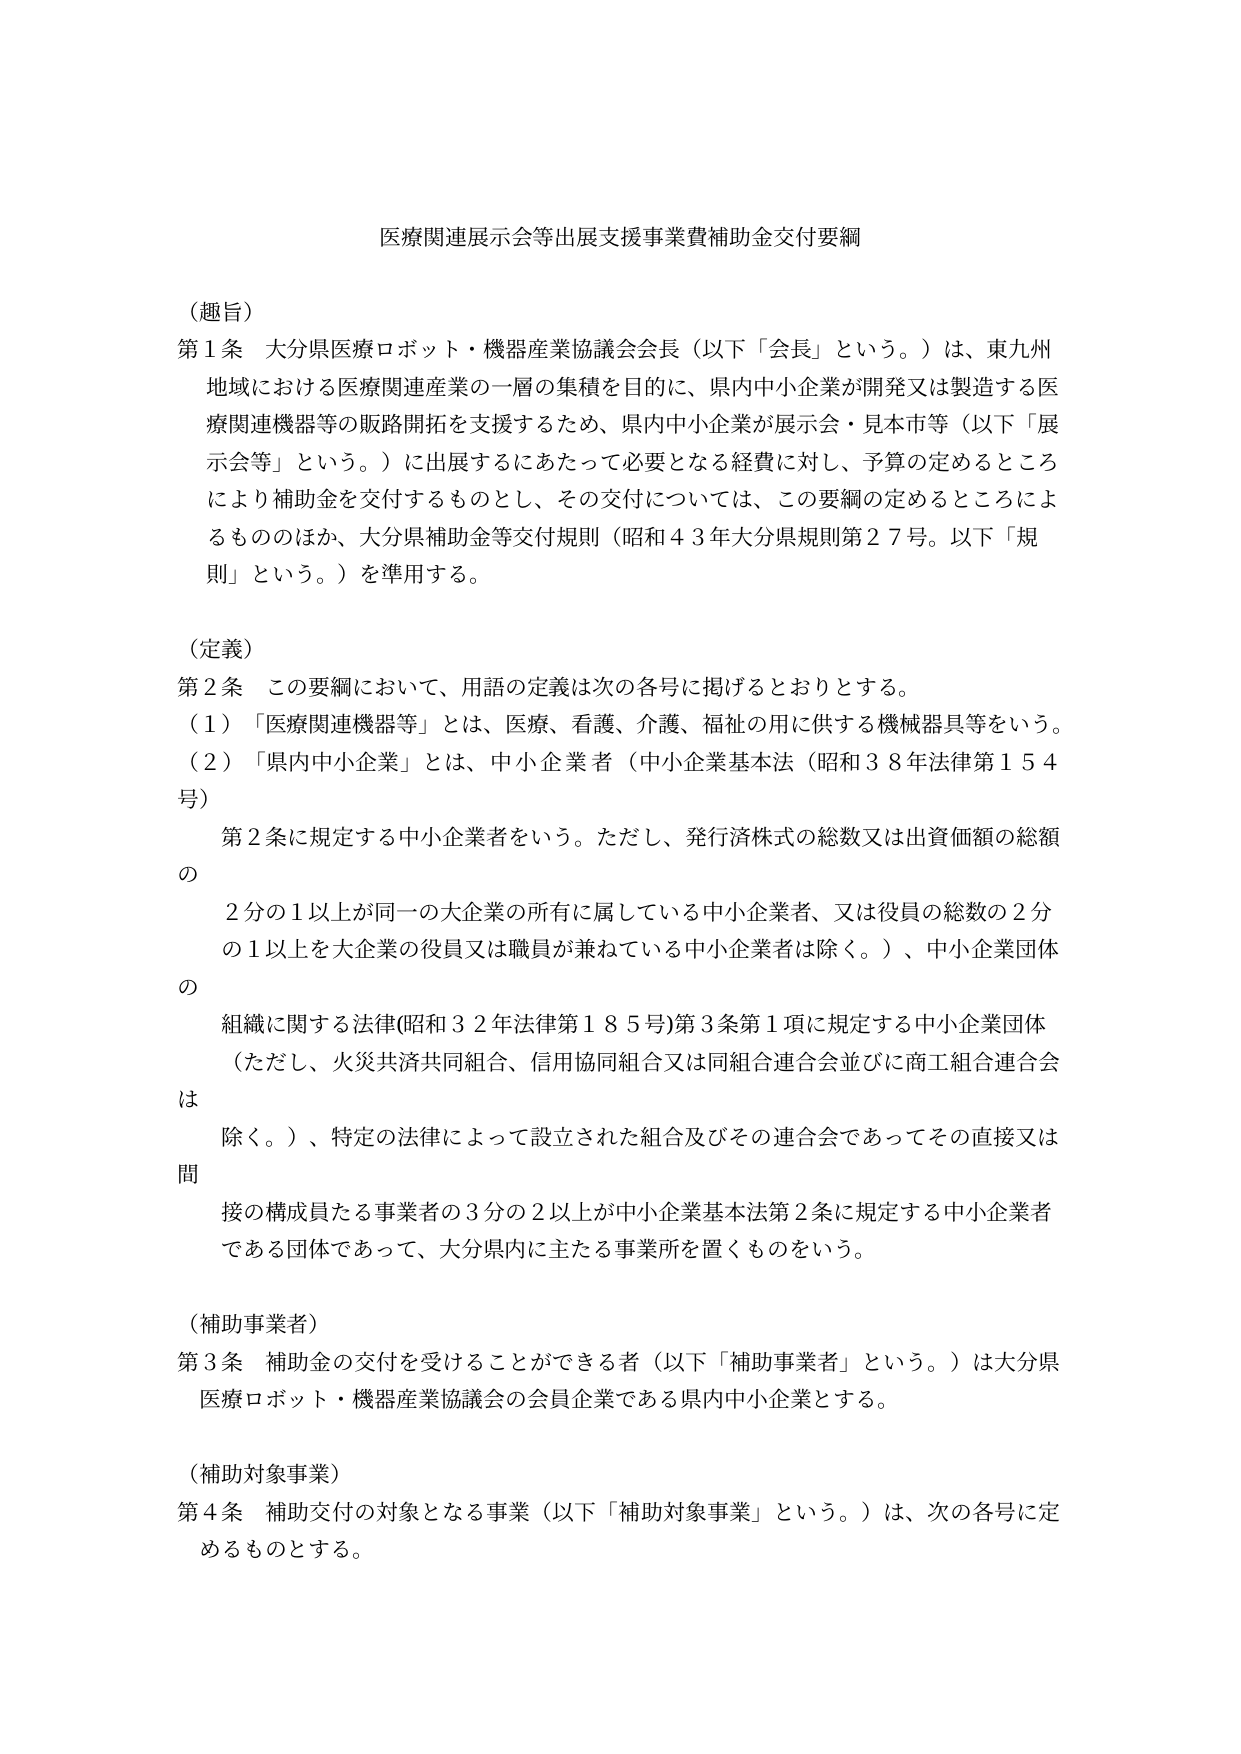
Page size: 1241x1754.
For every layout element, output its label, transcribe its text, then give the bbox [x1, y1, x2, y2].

text ２分の１以上が同一の大企業の所有に属している中小企業者、又は役員の総数の２分 [177, 892, 1063, 929]
text （補助対象事業） [177, 1454, 1063, 1492]
text （ただし、火災共済共同組合、信用協同組合又は同組合連合会並びに商工組合連合会は [177, 1042, 1063, 1117]
text 第３条 補助金の交付を受けることができる者（以下「補助事業者」という。）は大分県医療ロボット・機器産業協議会の会員企業である県内中小企業とする。 [177, 1342, 1063, 1417]
text 医療関連展示会等出展支援事業費補助金交付要綱 [177, 217, 1063, 254]
text 第４条 補助交付の対象となる事業（以下「補助対象事業」という。）は、次の各号に定めるものとする。 [177, 1492, 1063, 1567]
text である団体であって、大分県内に主たる事業所を置くものをいう。 [177, 1229, 1063, 1267]
text （趣旨） [177, 292, 1063, 329]
text （１）「医療関連機器等」とは、医療、看護、介護、福祉の用に供する機械器具等をいう。 [177, 704, 1063, 742]
text 第２条に規定する中小企業者をいう。ただし、発行済株式の総数又は出資価額の総額の [177, 817, 1063, 892]
text の１以上を大企業の役員又は職員が兼ねている中小企業者は除く。）、中小企業団体の [177, 929, 1063, 1004]
text 第２条 この要綱において、用語の定義は次の各号に掲げるとおりとする。 [177, 667, 1063, 704]
text 組織に関する法律(昭和３２年法律第１８５号)第３条第１項に規定する中小企業団体 [177, 1004, 1063, 1042]
text （補助事業者） [177, 1304, 1063, 1342]
text 接の構成員たる事業者の３分の２以上が中小企業基本法第２条に規定する中小企業者 [177, 1192, 1063, 1229]
text （定義） [177, 629, 1063, 667]
text 除く。）、特定の法律によって設立された組合及びその連合会であってその直接又は間 [177, 1117, 1063, 1192]
text 第１条 大分県医療ロボット・機器産業協議会会長（以下「会長」という。）は、東九州地域における医療関連産業の一層の集積を目的に、県内中小企業が開発又は製造する医療関連機器等の販路開拓を支援するため、県内中小企業が展示会・見本市等（以下「展示会等」という。）に出展するにあたって必要となる経費に対し、予算の定めるところにより補助金を交付するものとし、その交付については、この要綱の定めるところによるもののほか、大分県補助金等交付規則（昭和４３年大分県規則第２７号。以下「規則」という。）を準用する。 [177, 329, 1063, 592]
text （２）「県内中小企業」とは、中小企業者（中小企業基本法（昭和３８年法律第１５４号） [177, 742, 1063, 817]
